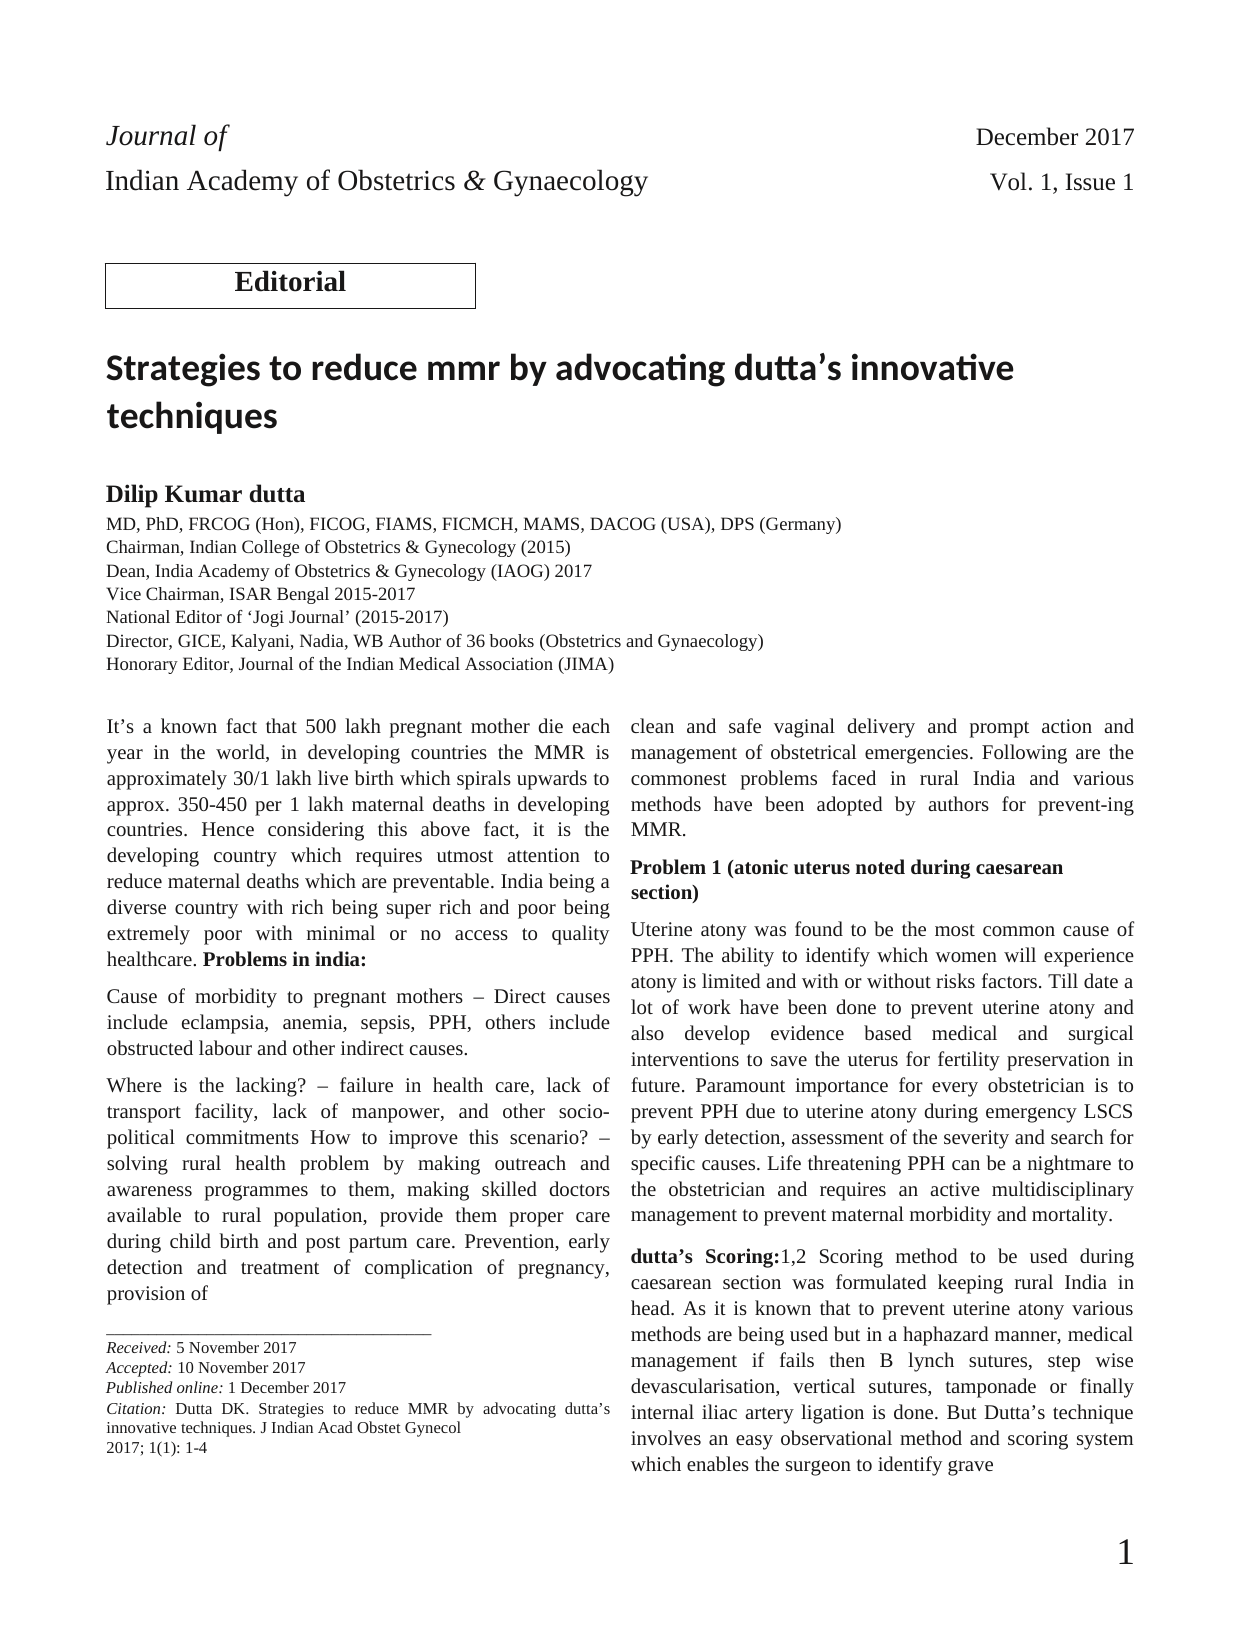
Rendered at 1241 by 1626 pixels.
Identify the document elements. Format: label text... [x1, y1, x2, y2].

text Honorary Editor, Journal of the Indian Medical Association (JIMA) [106, 653, 1134, 675]
text Strategies to reduce mmr by advocating dutta’s innovative techniques [106, 344, 1082, 438]
text 2017; 1(1): 1-4 [106, 1438, 611, 1457]
text Vice Chairman, ISAR Bengal 2015-2017 [106, 583, 1134, 605]
text Accepted: 10 November 2017 [106, 1358, 611, 1377]
subtitle Dilip Kumar dutta [106, 479, 1134, 508]
text Uterine atony was found to be the most common cause of PPH. The ability to identify which women will experience atony is limited and with or without risks factors. Till date a lot of work have been done to prevent uterine atony and also develop evidence based medical and surgical interventions to save the uterus for fertility preservation in future. Paramount importance for every obstetrician is to prevent PPH due to uterine atony during emergency LSCS by early detection, assessment of the severity and search for specific causes. Life threatening PPH can be a nightmare to the obstetrician and requires an active multidisciplinary management to prevent maternal morbidity and mortality. [630, 917, 1134, 1226]
text Chairman, Indian College of Obstetrics & Gynecology (2015) [106, 536, 1134, 558]
text Indian Academy of Obstetrics & Gynaecology Vol. 1, Issue 1 [105, 163, 1134, 197]
text Dean, India Academy of Obstetrics & Gynecology (IAOG) 2017 [106, 560, 1134, 581]
text Published online: 1 December 2017 [106, 1378, 611, 1397]
text It’s a known fact that 500 lakh pregnant mother die each year in the world, in developing countries the MMR is approximately 30/1 lakh live birth which spirals upwards to approx. 350-450 per 1 lakh maternal deaths in developing countries. Hence considering this above fact, it is the developing country which requires utmost attention to reduce maternal deaths which are preventable. India being a diverse country with rich being super rich and poor being extremely poor with minimal or no access to quality healthcare. Problems in india: [106, 714, 611, 971]
subtitle Editorial [106, 264, 475, 308]
text _______________________________________ [106, 1318, 611, 1337]
text clean and safe vaginal delivery and prompt action and management of obstetrical emergencies. Following are the commonest problems faced in rural India and various methods have been adopted by authors for prevent-ing MMR. [630, 714, 1134, 841]
text Director, GICE, Kalyani, Nadia, WB Author of 36 books (Obstetrics and Gynaecology) [106, 630, 1134, 651]
text Cause of morbidity to pregnant mothers – Direct causes include eclampsia, anemia, sepsis, PPH, others include obstructed labour and other indirect causes. [106, 984, 611, 1060]
text Citation: Dutta DK. Strategies to reduce MMR by advocating dutta’s innovative techniques. J Indian Acad Obstet Gynecol [106, 1398, 611, 1437]
text Received: 5 November 2017 [106, 1338, 611, 1357]
text Where is the lacking? – failure in health care, lack of transport facility, lack of manpower, and other socio-political commitments How to improve this scenario? – solving rural health problem by making outreach and awareness programmes to them, making skilled doctors available to rural population, provide them proper care during child birth and post partum care. Prevention, early detection and treatment of complication of pregnancy, provision of [106, 1073, 611, 1305]
text Journal of December 2017 [106, 118, 1134, 151]
text National Editor of ‘Jogi Journal’ (2015-2017) [106, 606, 1134, 628]
text MD, PhD, FRCOG (Hon), FICOG, FIAMS, FICMCH, MAMS, DACOG (USA), DPS (Germany) [106, 513, 1134, 535]
subtitle Problem 1 (atonic uterus noted during caesarean section) [630, 854, 1134, 904]
text dutta’s Scoring:1,2 Scoring method to be used during caesarean section was formulated keeping rural India in head. As it is known that to prevent uterine atony various methods are being used but in a haphazard manner, medical management if fails then B lynch sutures, step wise devascularisation, vertical sutures, tamponade or finally internal iliac artery ligation is done. But Dutta’s technique involves an easy observational method and scoring system which enables the surgeon to identify grave [630, 1244, 1134, 1476]
